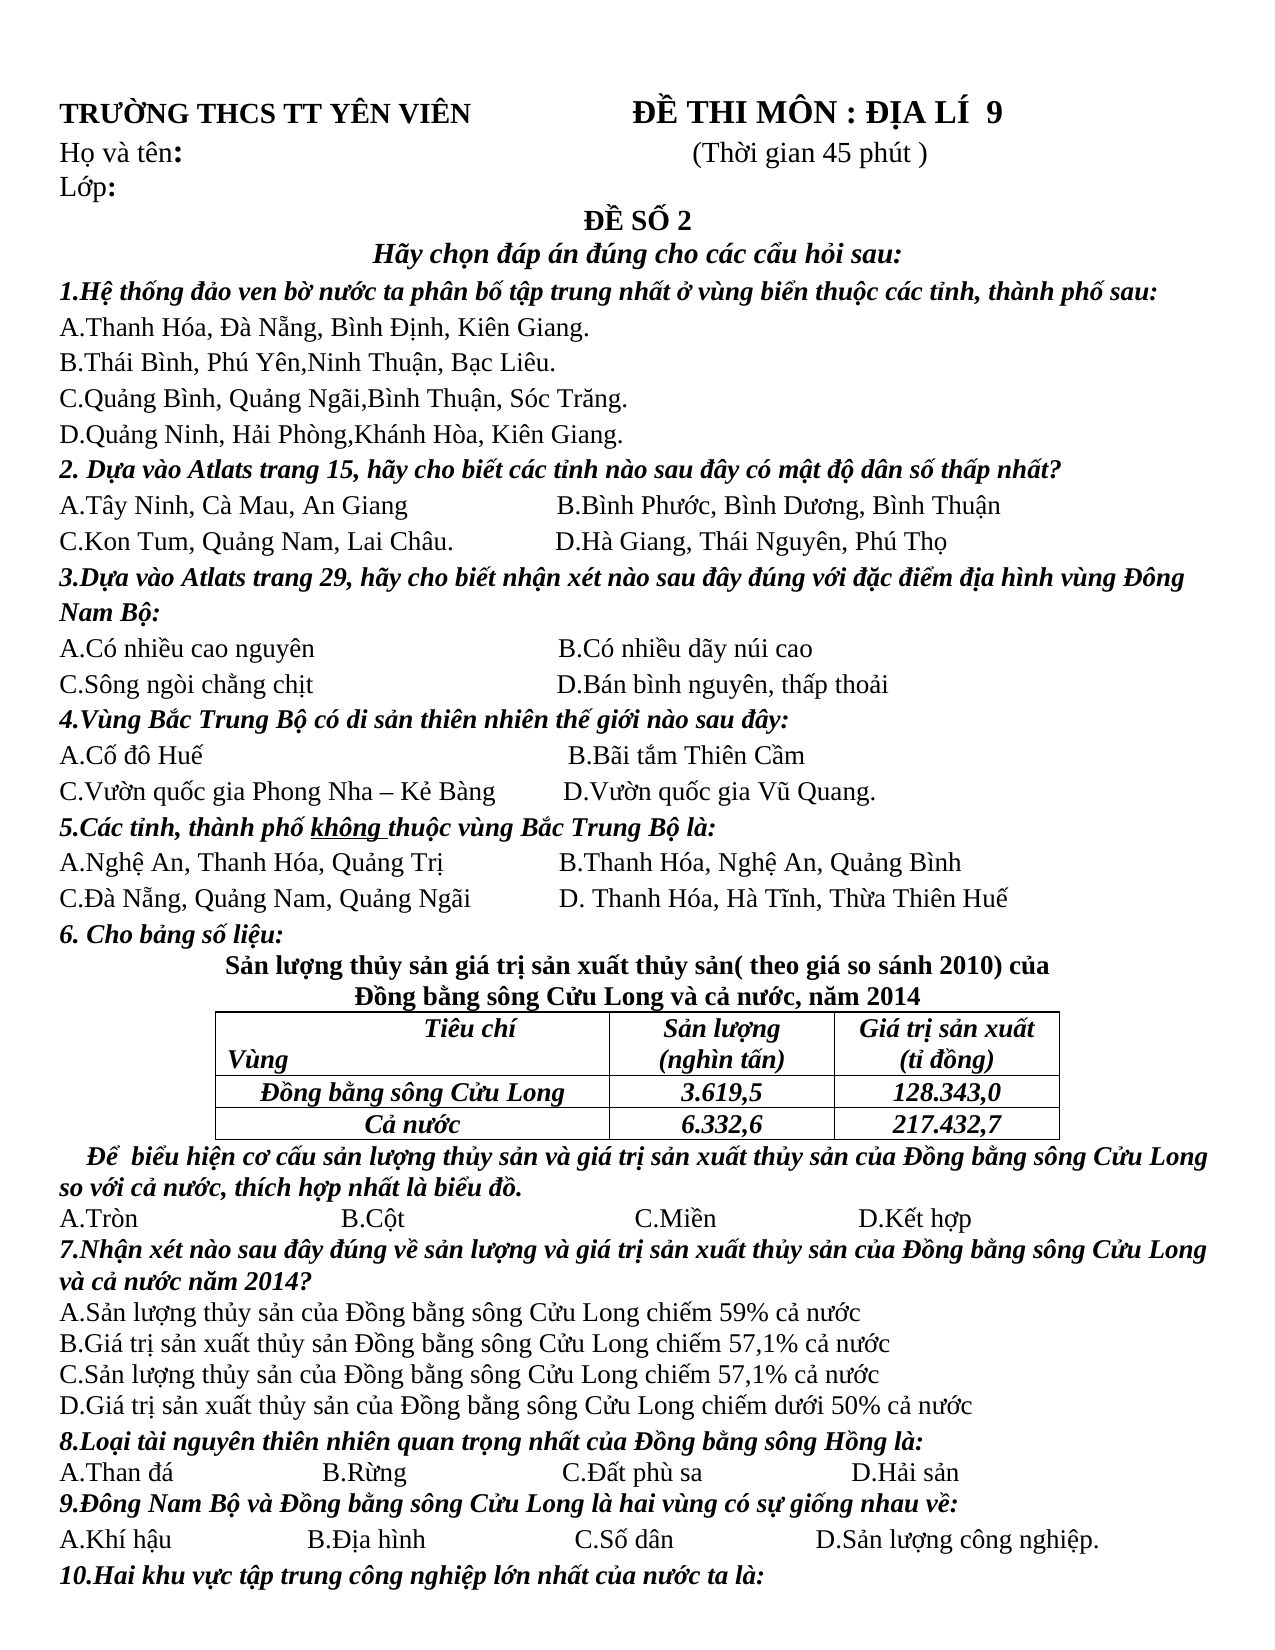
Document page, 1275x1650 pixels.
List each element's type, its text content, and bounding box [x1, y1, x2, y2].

text Đồng bằng sông Cửu Long và cả nước, năm 2014 [59, 980, 1216, 1011]
text C.Sản lượng thủy sản của Đồng bằng sông Cửu Long chiếm 57,1% cả nước [59, 1358, 1216, 1389]
table_header Sản lượng (nghìn tấn) [610, 1013, 834, 1075]
text Sản lượng thủy sản giá trị sản xuất thủy sản( theo giá so sánh 2010) của [59, 949, 1216, 980]
text 1.Hệ thống đảo ven bờ nước ta phân bố tập trung nhất ở vùng biển thuộc các tỉnh, thành phố sau: [59, 275, 1216, 306]
text A.Có nhiều cao nguyên B.Có nhiều dãy núi cao [59, 632, 1216, 663]
text Lớp: [59, 169, 1216, 203]
text Để biểu hiện cơ cấu sản lượng thủy sản và giá trị sản xuất thủy sản của Đồng bằng sông Cửu Long so với cả nước, thích hợp nhất là biểu đồ. [59, 1140, 1216, 1202]
text Họ và tên: (Thời gian 45 phút ) [59, 131, 1216, 169]
text C.Quảng Bình, Quảng Ngãi,Bình Thuận, Sóc Trăng. [59, 382, 1216, 413]
text A.Than đá B.Rừng C.Đất phù sa D.Hải sản [59, 1456, 1216, 1487]
text D.Quảng Ninh, Hải Phòng,Khánh Hòa, Kiên Giang. [59, 418, 1216, 449]
table_header Giá trị sản xuất (tỉ đồng) [835, 1013, 1059, 1075]
text 7.Nhận xét nào sau đây đúng về sản lượng và giá trị sản xuất thủy sản của Đồng bằng sông Cửu Long và cả nước năm 2014? [59, 1234, 1216, 1296]
text TRƯỜNG THCS TT YÊN VIÊN ĐỀ THI MÔN : ĐỊA LÍ 9 [59, 93, 1216, 131]
text A.Cố đô Huế B.Bãi tắm Thiên Cầm [59, 739, 1216, 771]
text 9.Đông Nam Bộ và Đồng bằng sông Cửu Long là hai vùng có sự giống nhau về: [59, 1487, 1216, 1518]
text Hãy chọn đáp án đúng cho các cẩu hỏi sau: [59, 236, 1216, 270]
text A.Tròn B.Cột C.Miền D.Kết hợp [59, 1202, 1216, 1234]
text A.Khí hậu B.Địa hình C.Số dân D.Sản lượng công nghiệp. [59, 1523, 1216, 1554]
text C.Đà Nẵng, Quảng Nam, Quảng Ngãi D. Thanh Hóa, Hà Tĩnh, Thừa Thiên Huế [59, 882, 1216, 913]
text B.Thái Bình, Phú Yên,Ninh Thuận, Bạc Liêu. [59, 346, 1216, 377]
table_header Tiêu chí Vùng [216, 1013, 609, 1075]
text A.Nghệ An, Thanh Hóa, Quảng Trị B.Thanh Hóa, Nghệ An, Quảng Bình [59, 847, 1216, 878]
table_cell 6.332,6 [610, 1108, 834, 1139]
table_cell Đồng bằng sông Cửu Long [216, 1076, 609, 1107]
text 4.Vùng Bắc Trung Bộ có di sản thiên nhiên thế giới nào sau đây: [59, 704, 1216, 735]
text 8.Loại tài nguyên thiên nhiên quan trọng nhất của Đồng bằng sông Hồng là: [59, 1425, 1216, 1456]
text 5.Các tỉnh, thành phố không thuộc vùng Bắc Trung Bộ là: [59, 811, 1216, 842]
table_cell 3.619,5 [610, 1076, 834, 1107]
text A.Sản lượng thủy sản của Đồng bằng sông Cửu Long chiếm 59% cả nước [59, 1296, 1216, 1327]
table_cell 128.343,0 [835, 1076, 1059, 1107]
text 10.Hai khu vực tập trung công nghiệp lớn nhất của nước ta là: [59, 1559, 1216, 1590]
text ĐỀ SỐ 2 [59, 203, 1216, 236]
table_cell Cả nước [216, 1108, 609, 1139]
text C.Kon Tum, Quảng Nam, Lai Châu. D.Hà Giang, Thái Nguyên, Phú Thọ [59, 525, 1216, 556]
text A.Thanh Hóa, Đà Nẵng, Bình Định, Kiên Giang. [59, 311, 1216, 342]
text 2. Dựa vào Atlats trang 15, hãy cho biết các tỉnh nào sau đây có mật độ dân số thấp nhất? [59, 453, 1216, 485]
text 6. Cho bảng số liệu: [59, 918, 1216, 949]
text A.Tây Ninh, Cà Mau, An Giang B.Bình Phước, Bình Dương, Bình Thuận [59, 489, 1216, 520]
text C.Vườn quốc gia Phong Nha – Kẻ Bàng D.Vườn quốc gia Vũ Quang. [59, 775, 1216, 806]
table_cell 217.432,7 [835, 1108, 1059, 1139]
text D.Giá trị sản xuất thủy sản của Đồng bằng sông Cửu Long chiếm dưới 50% cả nước [59, 1389, 1216, 1421]
text C.Sông ngòi chằng chịt D.Bán bình nguyên, thấp thoải [59, 668, 1216, 699]
text 3.Dựa vào Atlats trang 29, hãy cho biết nhận xét nào sau đây đúng với đặc điểm địa hình vùng Đông Nam Bộ: [59, 561, 1216, 628]
text B.Giá trị sản xuất thủy sản Đồng bằng sông Cửu Long chiếm 57,1% cả nước [59, 1327, 1216, 1358]
